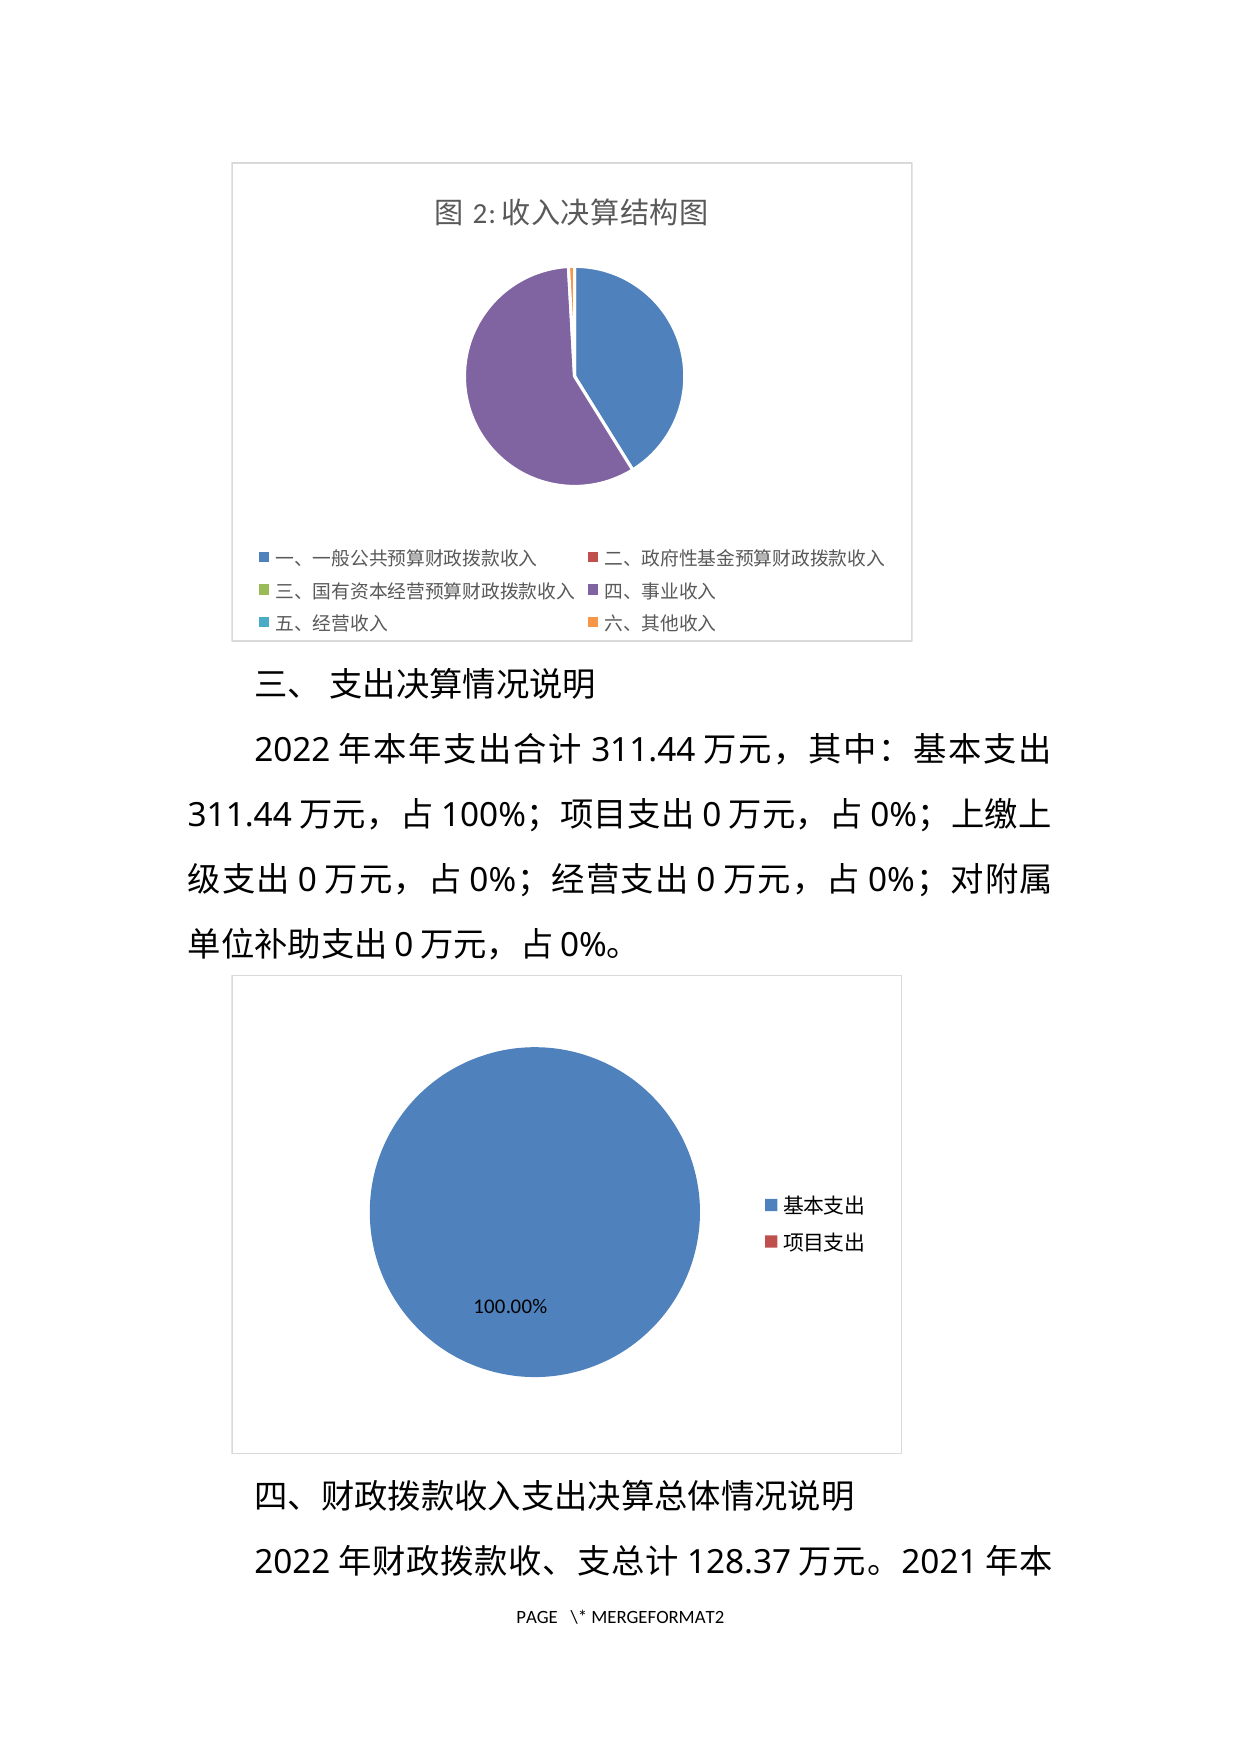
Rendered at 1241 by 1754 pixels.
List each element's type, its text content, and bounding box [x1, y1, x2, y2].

text 2022年本年支出合计311.44万元，其中：基本支出311.44万元，占100%；项目支出0万元，占0%；上缴上级支出0万元，占0%；经营支出0万元，占0%；对附属单位补助支出0万元，占0%。 [187, 714, 1053, 974]
text 四、财政拨款收入支出决算总体情况说明 [187, 1462, 1053, 1527]
list 支出决算情况说明 [254, 649, 1053, 714]
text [187, 1527, 1053, 1592]
